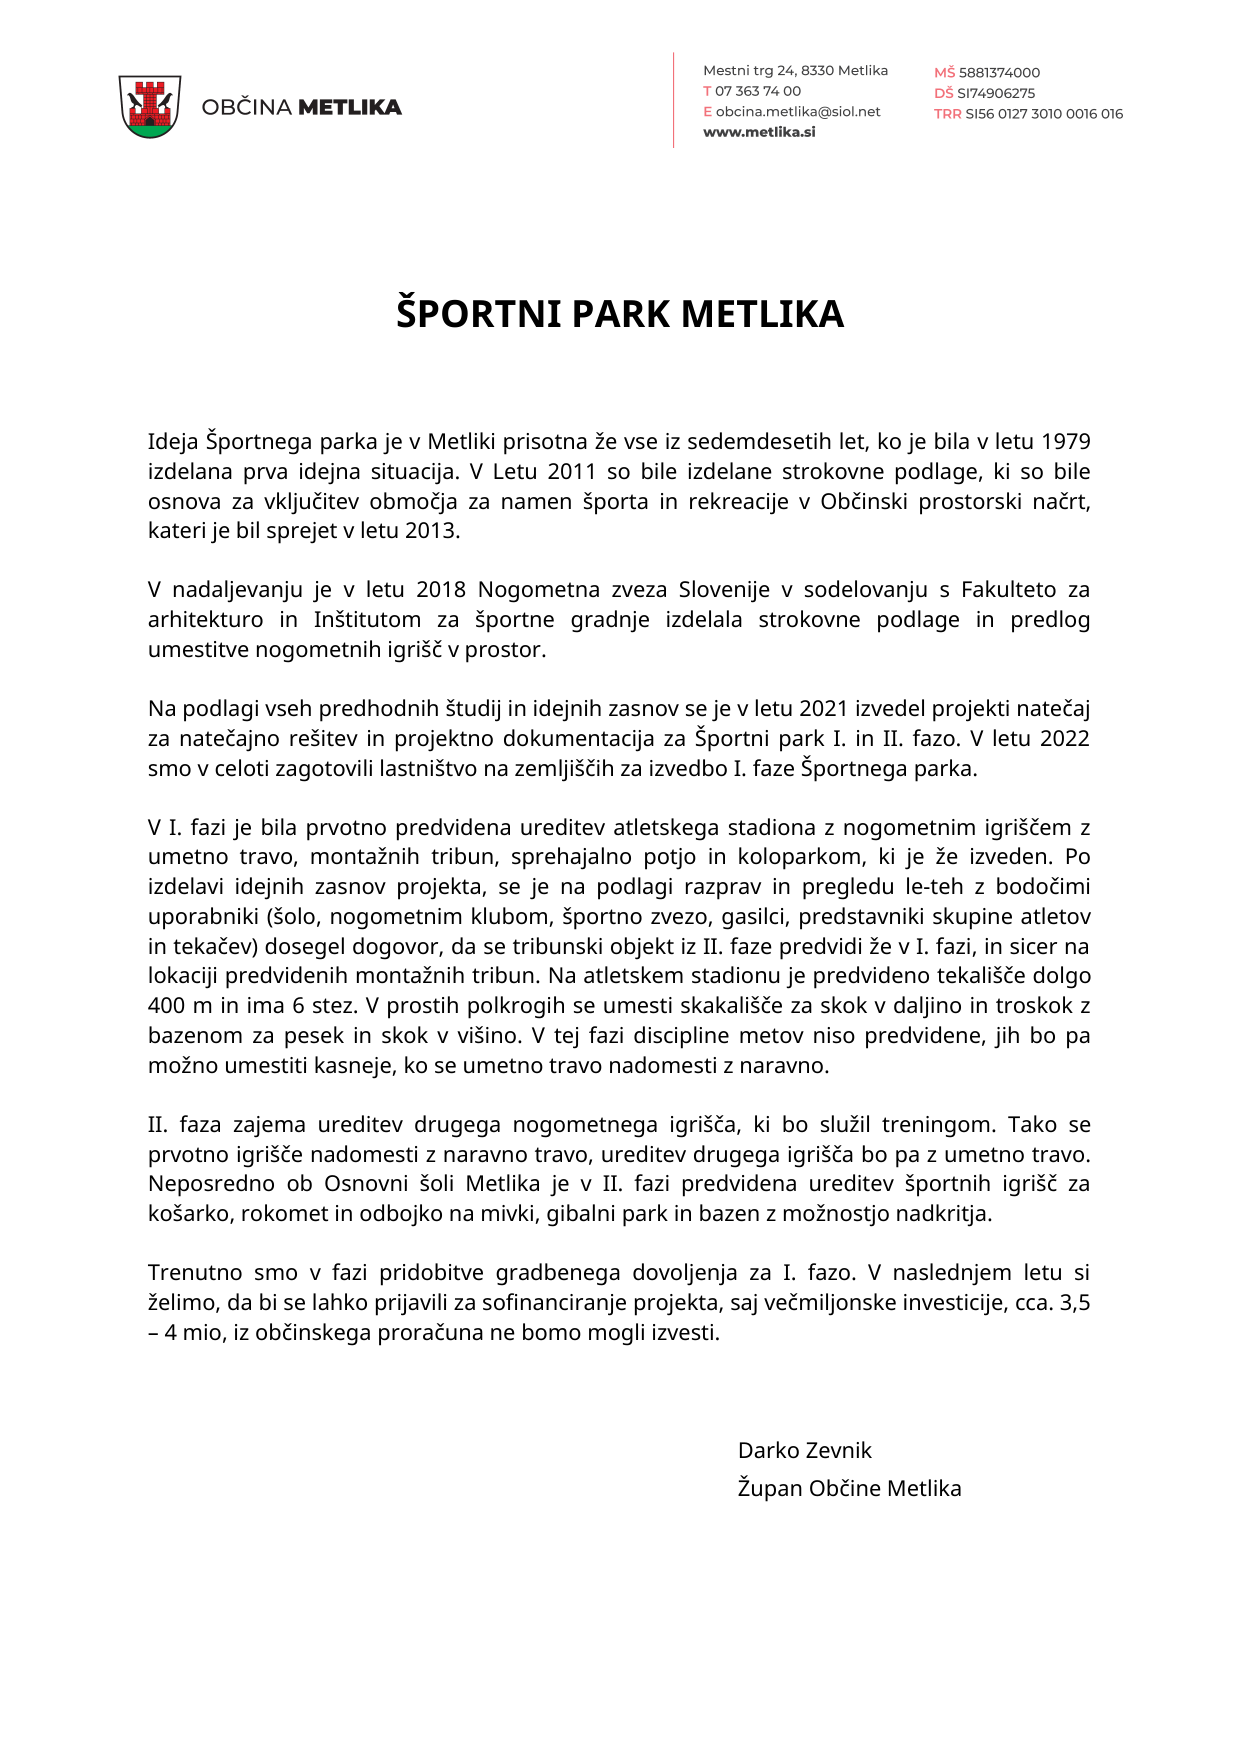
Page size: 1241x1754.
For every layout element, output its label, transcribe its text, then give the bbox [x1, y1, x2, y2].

text ŠPORTNI PARK METLIKA [148, 287, 1092, 338]
text II. faza zajema ureditev drugega nogometnega igrišča, ki bo služil treningom. Tako se prvotno igrišče nadomesti z naravno travo, ureditev drugega igrišča bo pa z umetno travo. Neposredno ob Osnovni šoli Metlika je v II. fazi predvidena ureditev športnih igrišč za košarko, rokomet in odbojko na mivki, gibalni park in bazen z možnostjo nadkritja. [148, 1109, 1092, 1228]
text Župan Občine Metlika [664, 1473, 1092, 1502]
text V I. fazi je bila prvotno predvidena ureditev atletskega stadiona z nogometnim igriščem z umetno travo, montažnih tribun, sprehajalno potjo in koloparkom, ki je že izveden. Po izdelavi idejnih zasnov projekta, se je na podlagi razprav in pregledu le-teh z bodočimi uporabniki (šolo, nogometnim klubom, športno zvezo, gasilci, predstavniki skupine atletov in tekačev) dosegel dogovor, da se tribunski objekt iz II. faze predvidi že v I. fazi, in sicer na lokaciji predvidenih montažnih tribun. Na atletskem stadionu je predvideno tekališče dolgo 400 m in ima 6 stez. V prostih polkrogih se umesti skakališče za skok v daljino in troskok z bazenom za pesek in skok v višino. V tej fazi discipline metov niso predvidene, jih bo pa možno umestiti kasneje, ko se umetno travo nadomesti z naravno. [148, 811, 1092, 1079]
text Trenutno smo v fazi pridobitve gradbenega dovoljenja za I. fazo. V naslednjem letu si želimo, da bi se lahko prijavili za sofinanciranje projekta, saj večmiljonske investicije, cca. 3,5 – 4 mio, iz občinskega proračuna ne bomo mogli izvesti. [148, 1257, 1092, 1346]
text Darko Zevnik [664, 1434, 1092, 1464]
text V nadaljevanju je v letu 2018 Nogometna zveza Slovenije v sodelovanju s Fakulteto za arhitekturo in Inštitutom za športne gradnje izdelala strokovne podlage in predlog umestitve nogometnih igrišč v prostor. [148, 574, 1092, 664]
text Ideja Športnega parka je v Metliki prisotna že vse iz sedemdesetih let, ko je bila v letu 1979 izdelana prva idejna situacija. V Letu 2011 so bile izdelane strokovne podlage, ki so bile osnova za vključitev območja za namen športa in rekreacije v Občinski prostorski načrt, kateri je bil sprejet v letu 2013. [148, 426, 1092, 545]
picture [0, 0, 1241, 165]
text Na podlagi vseh predhodnih študij in idejnih zasnov se je v letu 2021 izvedel projekti natečaj za natečajno rešitev in projektno dokumentacija za Športni park I. in II. fazo. V letu 2022 smo v celoti zagotovili lastništvo na zemljiščih za izvedbo I. faze Športnega parka. [148, 693, 1092, 782]
